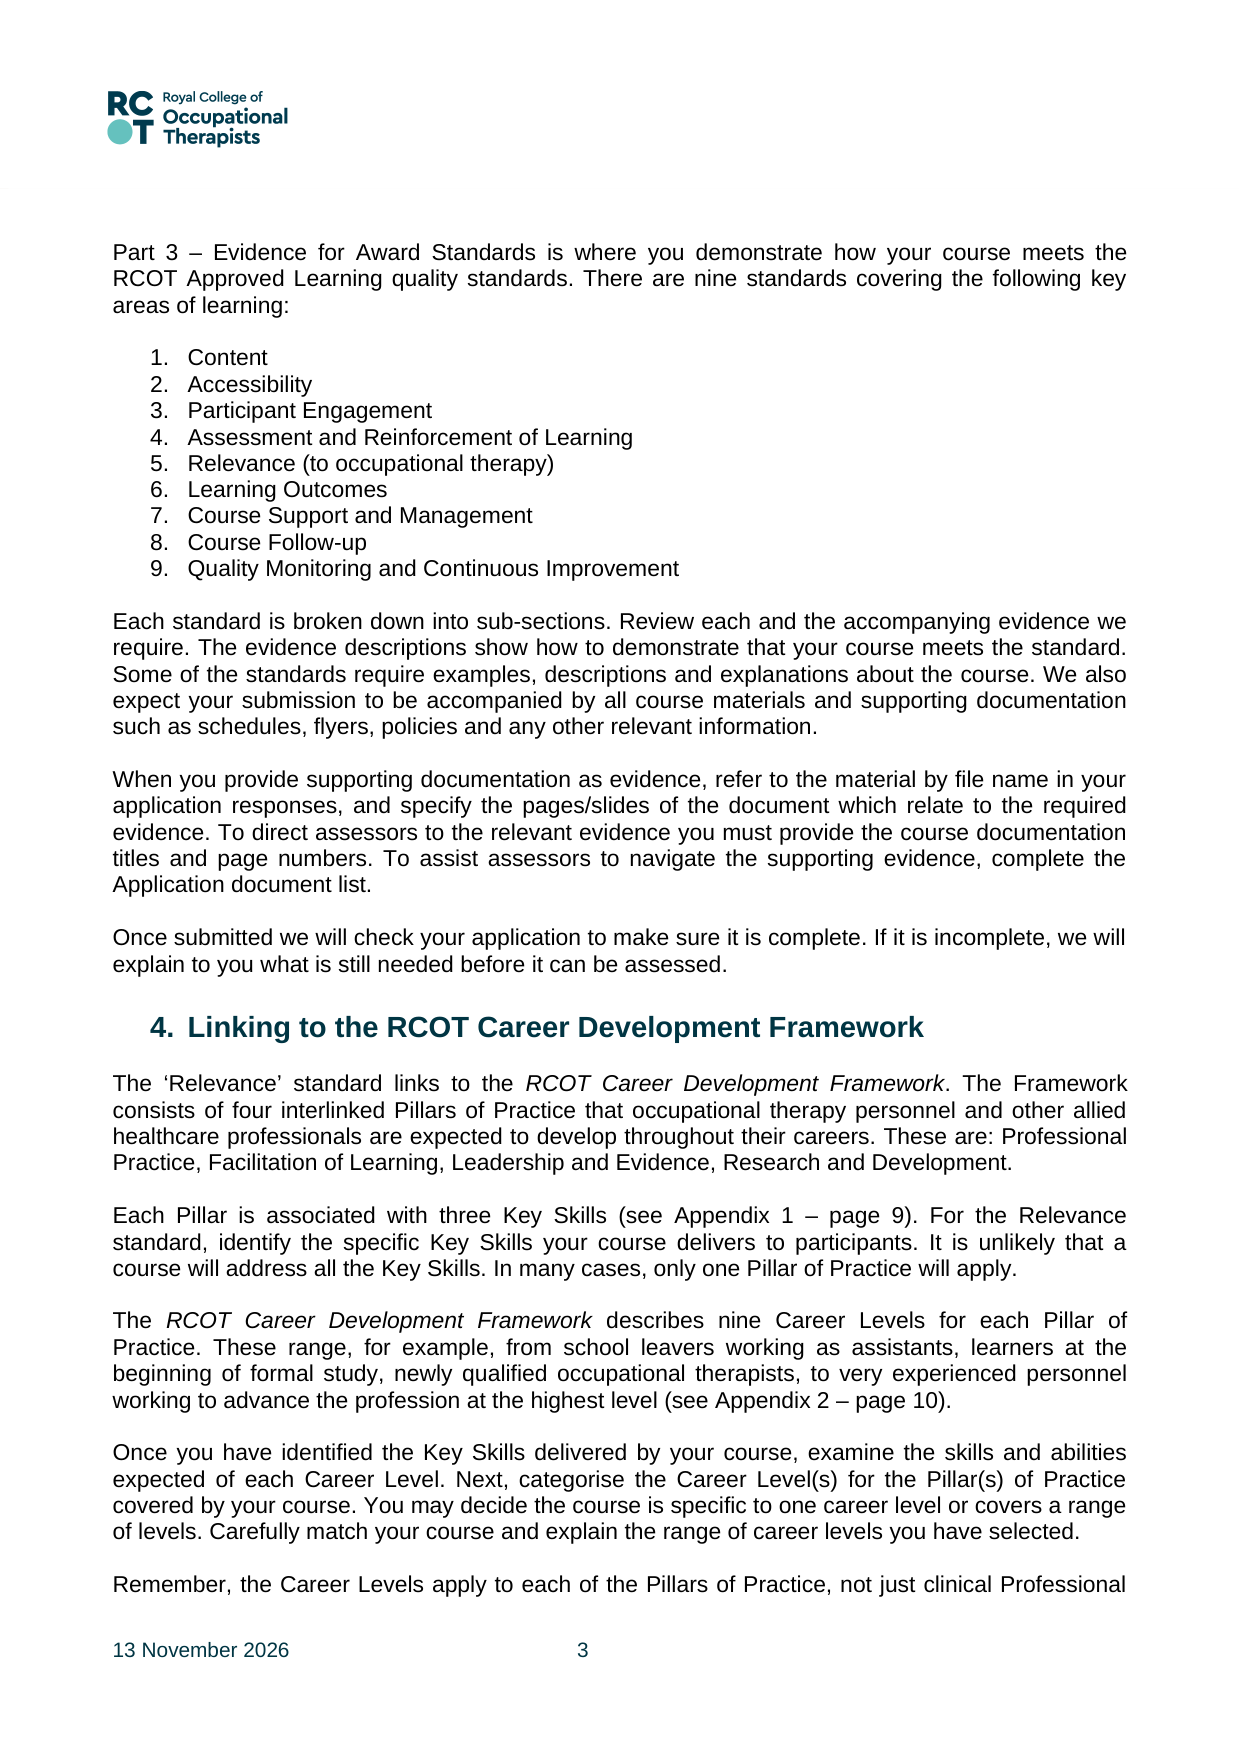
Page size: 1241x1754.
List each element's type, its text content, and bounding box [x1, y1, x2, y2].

text Once submitted we will check your application to make sure it is complete. If it is incomplete, we will explain to you what is still needed before it can be assessed. [112, 924, 1128, 977]
list Quality Monitoring and Continuous Improvement [150, 555, 1128, 582]
list Content [150, 344, 1128, 371]
list Assessment and Reinforcement of Learning [150, 423, 1128, 450]
picture [0, 3, 1239, 189]
list Relevance (to occupational therapy) [150, 450, 1128, 476]
subtitle Linking to the RCOT Career Development Framework [150, 1010, 1128, 1044]
text Each Pillar is associated with three Key Skills (see Appendix 1 – page 9). For the Relevance standard, identify the specific Key Skills your course delivers to participants. It is unlikely that a course will address all the Key Skills. In many cases, only one Pillar of Practice will apply. [112, 1202, 1128, 1281]
text When you provide supporting documentation as evidence, refer to the material by file name in your application responses, and specify the pages/slides of the document which relate to the required evidence. To direct assessors to the relevant evidence you must provide the course documentation titles and page numbers. To assist assessors to navigate the supporting evidence, complete the Application document list. [112, 766, 1128, 898]
list Learning Outcomes [150, 476, 1128, 502]
text Each standard is broken down into sub-sections. Review each and the accompanying evidence we require. The evidence descriptions show how to demonstrate that your course meets the standard. Some of the standards require examples, descriptions and explanations about the course. We also expect your submission to be accompanied by all course materials and supporting documentation such as schedules, flyers, policies and any other relevant information. [112, 608, 1128, 740]
list Course Follow-up [150, 529, 1128, 555]
list Accessibility [150, 371, 1128, 397]
text The ‘Relevance’ standard links to the RCOT Career Development Framework. The Framework consists of four interlinked Pillars of Practice that occupational therapy personnel and other allied healthcare professionals are expected to develop throughout their careers. These are: Professional Practice, Facilitation of Learning, Leadership and Evidence, Research and Development. [112, 1070, 1128, 1176]
text The RCOT Career Development Framework describes nine Career Levels for each Pillar of Practice. These range, for example, from school leavers working as assistants, learners at the beginning of formal study, newly qualified occupational therapists, to very experienced personnel working to advance the profession at the highest level (see Appendix 2 – page 10). [112, 1307, 1128, 1413]
list Course Support and Management [150, 502, 1128, 529]
text Once you have identified the Key Skills delivered by your course, examine the skills and abilities expected of each Career Level. Next, categorise the Career Level(s) for the Pillar(s) of Practice covered by your course. You may decide the course is specific to one career level or covers a range of levels. Carefully match your course and explain the range of career levels you have selected. [112, 1439, 1128, 1545]
text Part 3 – Evidence for Award Standards is where you demonstrate how your course meets the RCOT Approved Learning quality standards. There are nine standards covering the following key areas of learning: [112, 239, 1128, 318]
list Participant Engagement [150, 397, 1128, 423]
